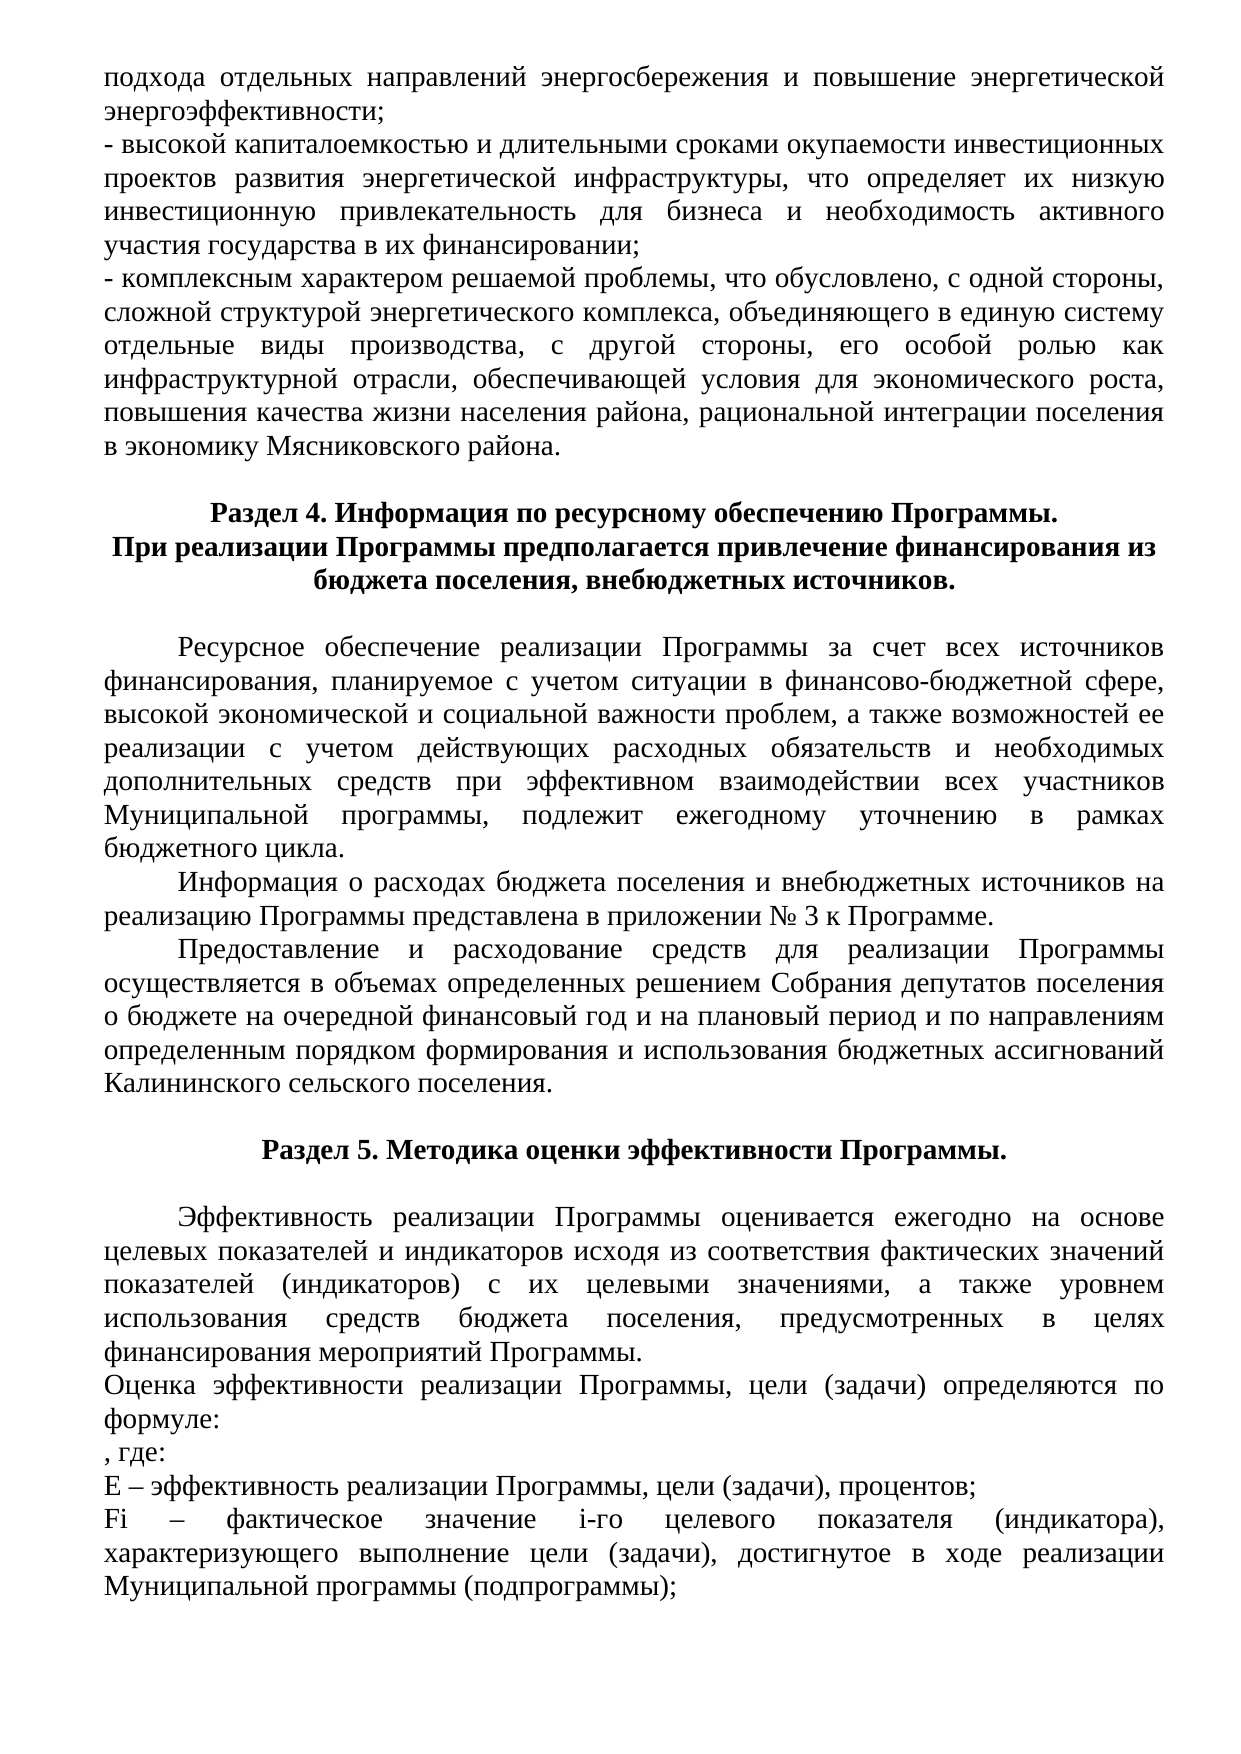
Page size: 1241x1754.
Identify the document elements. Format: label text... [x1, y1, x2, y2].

text E – эффективность реализации Программы, цели (задачи), процентов; [103, 1468, 1165, 1501]
text Ресурсное обеспечение реализации Программы за счет всех источников финансирования, планируемое с учетом ситуации в финансово-бюджетной сфере, высокой экономической и социальной важности проблем, а также возможностей ее реализации с учетом действующих расходных обязательств и необходимых дополнительных средств при эффективном взаимодействии всех участников Муниципальной программы, подлежит ежегодному уточнению в рамках бюджетного цикла. [103, 629, 1165, 864]
text Информация о расходах бюджета поселения и внебюджетных источников на реализацию Программы представлена в приложении № 3 к Программе. [103, 864, 1165, 931]
text Fi – фактическое значение i-го целевого показателя (индикатора), характеризующего выполнение цели (задачи), достигнутое в ходе реализации Муниципальной программы (подпрограммы); [103, 1501, 1165, 1602]
text Оценка эффективности реализации Программы, цели (задачи) определяются по формуле: [103, 1367, 1165, 1434]
text При реализации Программы предполагается привлечение финансирования из бюджета поселения, внебюджетных источников. [103, 529, 1165, 596]
text Предоставление и расходование средств для реализации Программы осуществляется в объемах определенных решением Собрания депутатов поселения о бюджете на очередной финансовый год и на плановый период и по направлениям определенным порядком формирования и использования бюджетных ассигнований Калининского сельского поселения. [103, 931, 1165, 1099]
text Раздел 4. Информация по ресурсному обеспечению Программы. [103, 495, 1165, 529]
text Эффективность реализации Программы оценивается ежегодно на основе целевых показателей и индикаторов исходя из соответствия фактических значений показателей (индикаторов) с их целевыми значениями, а также уровнем использования средств бюджета поселения, предусмотренных в целях финансирования мероприятий Программы. [103, 1199, 1165, 1367]
text - комплексным характером решаемой проблемы, что обусловлено, с одной стороны, сложной структурой энергетического комплекса, объединяющего в единую систему отдельные виды производства, с другой стороны, его особой ролью как инфраструктурной отрасли, обеспечивающей условия для экономического роста, повышения качества жизни населения района, рациональной интеграции поселения в экономику Мясниковского района. [103, 260, 1165, 462]
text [103, 59, 1165, 126]
text Раздел 5. Методика оценки эффективности Программы. [103, 1132, 1165, 1166]
text - высокой капиталоемкостью и длительными сроками окупаемости инвестиционных проектов развития энергетической инфраструктуры, что определяет их низкую инвестиционную привлекательность для бизнеса и необходимость активного участия государства в их финансировании; [103, 126, 1165, 260]
text , где: [103, 1434, 1165, 1468]
